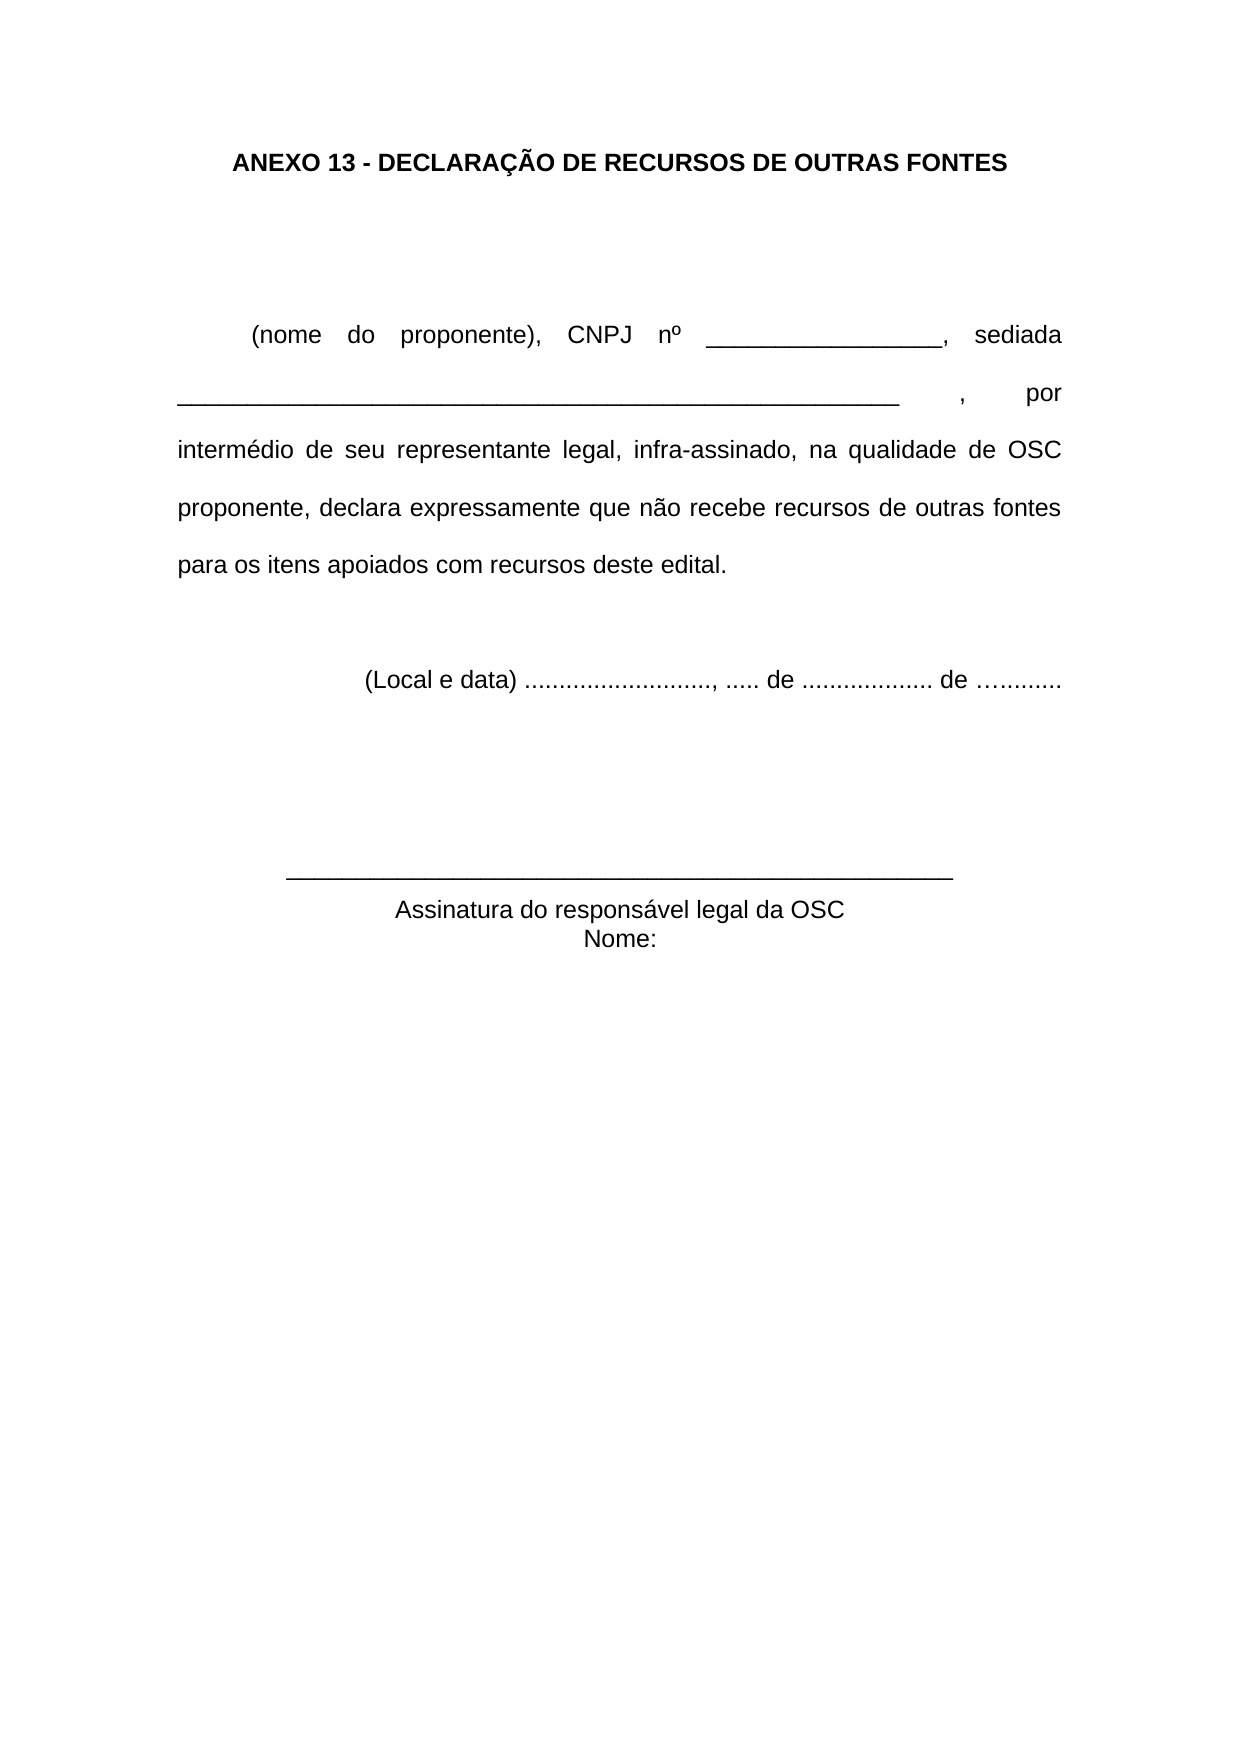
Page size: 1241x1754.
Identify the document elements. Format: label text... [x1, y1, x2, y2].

text (nome do proponente), CNPJ nº _________________, sediada ____________________________________________________ , por intermédio de seu representante legal, infra-assinado, na qualidade de OSC proponente, declara expressamente que não recebe recursos de outras fontes para os itens apoiados com recursos deste edital. [177, 320, 1063, 579]
text (Local e data) ..........................., ..... de ................... de …......... [177, 665, 1063, 694]
text Nome: [177, 924, 1063, 953]
text ________________________________________________ [177, 852, 1063, 881]
text ANEXO 13 - DECLARAÇÃO DE RECURSOS DE OUTRAS FONTES [177, 148, 1063, 176]
text Assinatura do responsável legal da OSC [177, 895, 1063, 924]
